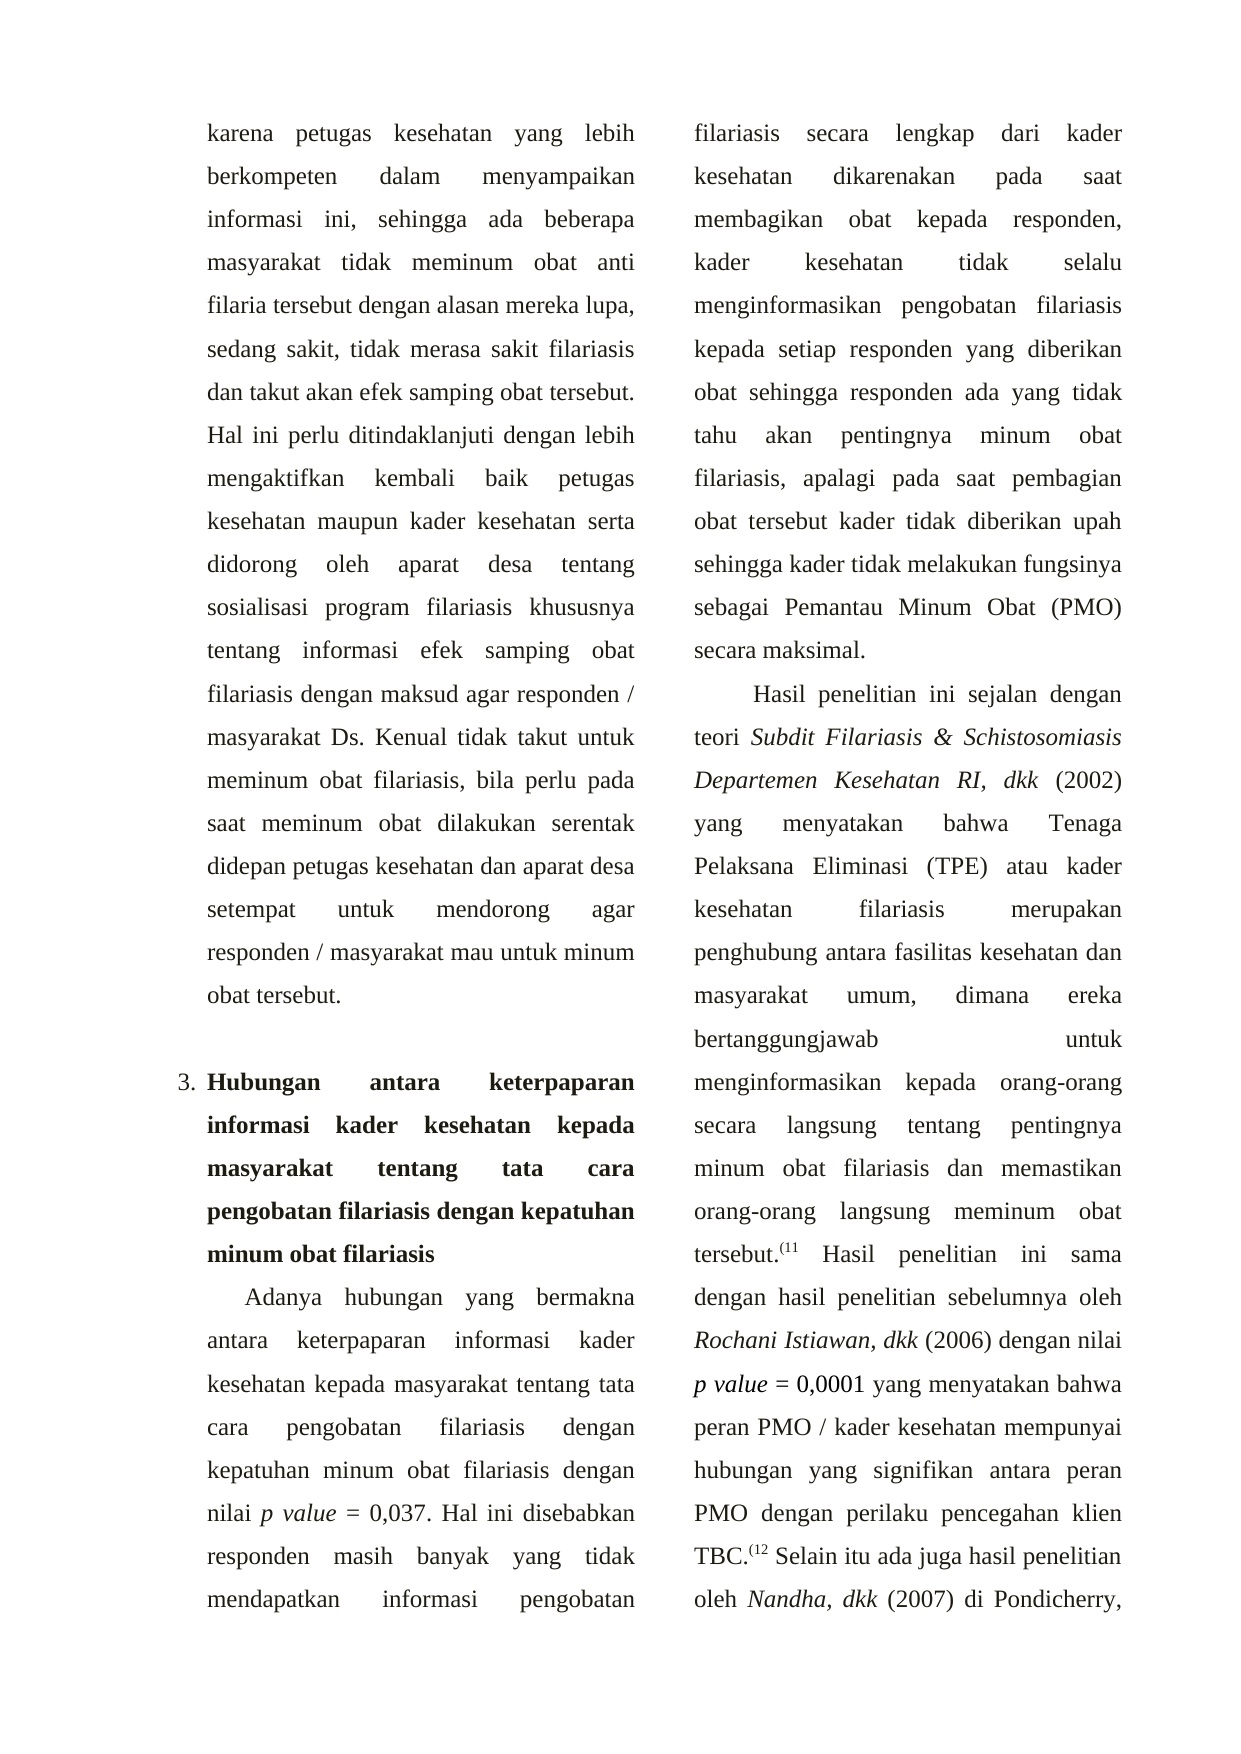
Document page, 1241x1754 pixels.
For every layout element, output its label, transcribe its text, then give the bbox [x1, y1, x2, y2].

list Adanya hubungan yang bermakna antara keterpaparan informasi kader kesehatan kepada masyarakat tentang tata cara pengobatan filariasis dengan kepatuhan minum obat filariasis dengan nilai p value = 0,037. Hal ini disebabkan responden masih banyak yang tidak mendapatkan informasi pengobatan filariasis secara lengkap dari kader kesehatan dikarenakan pada saat membagikan obat kepada responden, kader kesehatan tidak selalu menginformasikan pengobatan filariasis kepada setiap responden yang diberikan obat sehingga responden ada yang tidak tahu akan pentingnya minum obat filariasis, apalagi pada saat pembagian obat tersebut kader tidak diberikan upah sehingga kader tidak melakukan fungsinya sebagai Pemantau Minum Obat (PMO) secara maksimal. [207, 1282, 635, 1613]
list Hubungan antara keterpaparan informasi kader kesehatan kepada masyarakat tentang tata cara pengobatan filariasis dengan kepatuhan minum obat filariasis [177, 1067, 635, 1268]
list Adanya hubungan yang bermakna antara keterpaparan informasi kader kesehatan kepada masyarakat tentang tata cara pengobatan filariasis dengan kepatuhan minum obat filariasis dengan nilai p value = 0,037. Hal ini disebabkan responden masih banyak yang tidak mendapatkan informasi pengobatan filariasis secara lengkap dari kader kesehatan dikarenakan pada saat membagikan obat kepada responden, kader kesehatan tidak selalu menginformasikan pengobatan filariasis kepada setiap responden yang diberikan obat sehingga responden ada yang tidak tahu akan pentingnya minum obat filariasis, apalagi pada saat pembagian obat tersebut kader tidak diberikan upah sehingga kader tidak melakukan fungsinya sebagai Pemantau Minum Obat (PMO) secara maksimal. [694, 118, 1122, 664]
